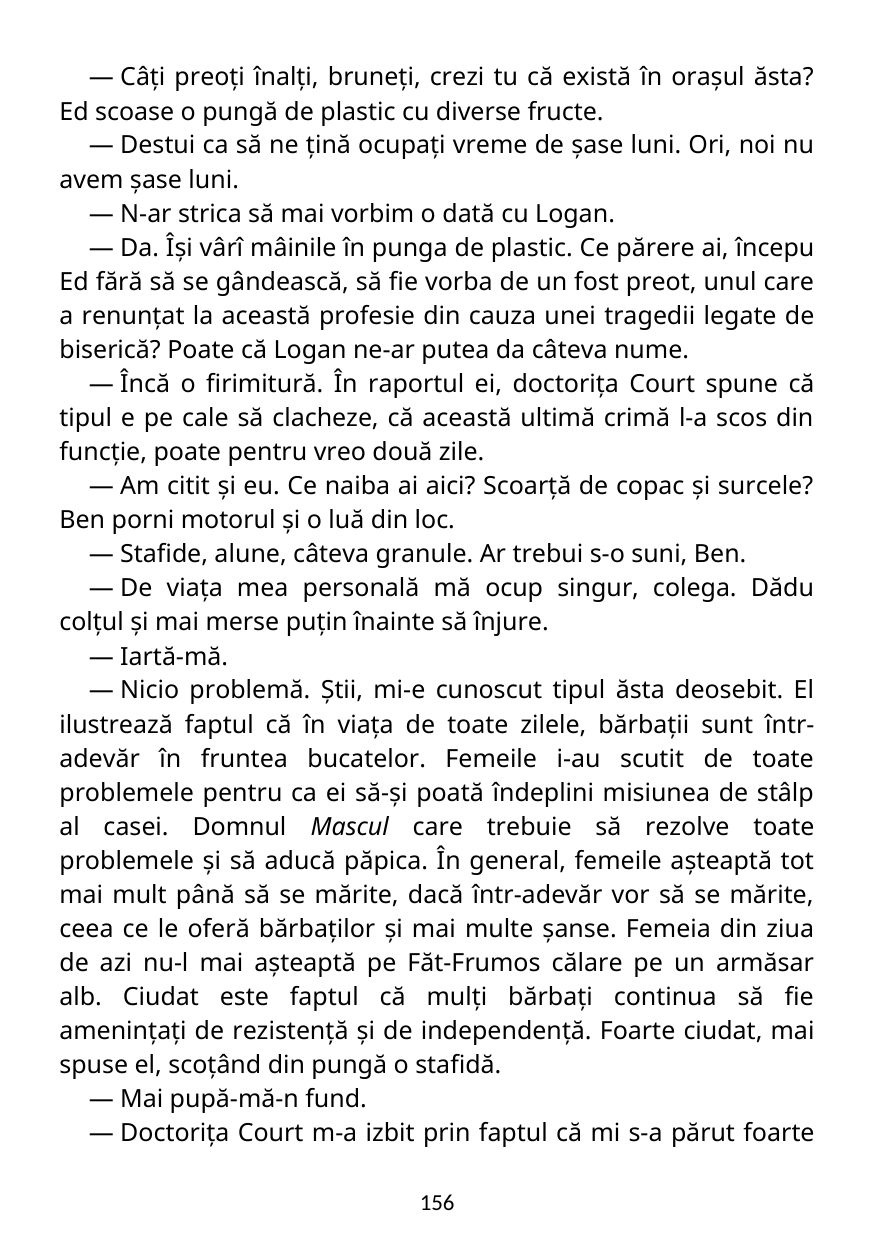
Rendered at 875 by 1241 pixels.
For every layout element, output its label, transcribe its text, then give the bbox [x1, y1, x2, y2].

text — De viaţa mea personală mă ocup singur, colega. Dădu colţul şi mai merse puţin înainte să înjure. [59, 570, 815, 638]
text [59, 1115, 815, 1149]
text — Am citit şi eu. Ce naiba ai aici? Scoarţă de copac şi surcele? Ben porni motorul şi o luă din loc. [59, 468, 815, 536]
text — Destui ca să ne ţină ocupaţi vreme de şase luni. Ori, noi nu avem şase luni. [59, 127, 815, 195]
text — Iartă-mă. [59, 638, 815, 672]
text — Câţi preoţi înalţi, bruneţi, crezi tu că există în oraşul ăsta? Ed scoase o pungă de plastic cu diverse fructe. [59, 59, 815, 127]
text — Stafide, alune, câteva granule. Ar trebui s-o suni, Ben. [59, 536, 815, 570]
text — N-ar strica să mai vorbim o dată cu Logan. [59, 195, 815, 229]
text — Încă o firimitură. În raportul ei, doctoriţa Court spune că tipul e pe cale să clacheze, că această ultimă crimă l-a scos din funcţie, poate pentru vreo două zile. [59, 366, 815, 468]
text — Nicio problemă. Ştii, mi-e cunoscut tipul ăsta deosebit. El ilustrează faptul că în viaţa de toate zilele, bărbaţii sunt într-adevăr în fruntea bucatelor. Femeile i-au scutit de toate problemele pentru ca ei să-şi poată îndeplini misiunea de stâlp al casei. Domnul Mascul care trebuie să rezolve toate problemele şi să aducă păpica. În general, femeile aşteaptă tot mai mult până să se mărite, dacă într-adevăr vor să se mărite, ceea ce le oferă bărbaţilor şi mai multe şanse. Femeia din ziua de azi nu-l mai aşteaptă pe Făt-Frumos călare pe un armăsar alb. Ciudat este faptul că mulţi bărbaţi continua să fie ameninţaţi de rezistenţă şi de independenţă. Foarte ciudat, mai spuse el, scoţând din pungă o stafidă. [59, 672, 815, 1081]
text — Da. Îşi vârî mâinile în punga de plastic. Ce părere ai, începu Ed fără să se gândească, să fie vorba de un fost preot, unul care a renunţat la această profesie din cauza unei tragedii legate de biserică? Poate că Logan ne-ar putea da câteva nume. [59, 229, 815, 366]
text — Mai pupă-mă-n fund. [59, 1081, 815, 1115]
